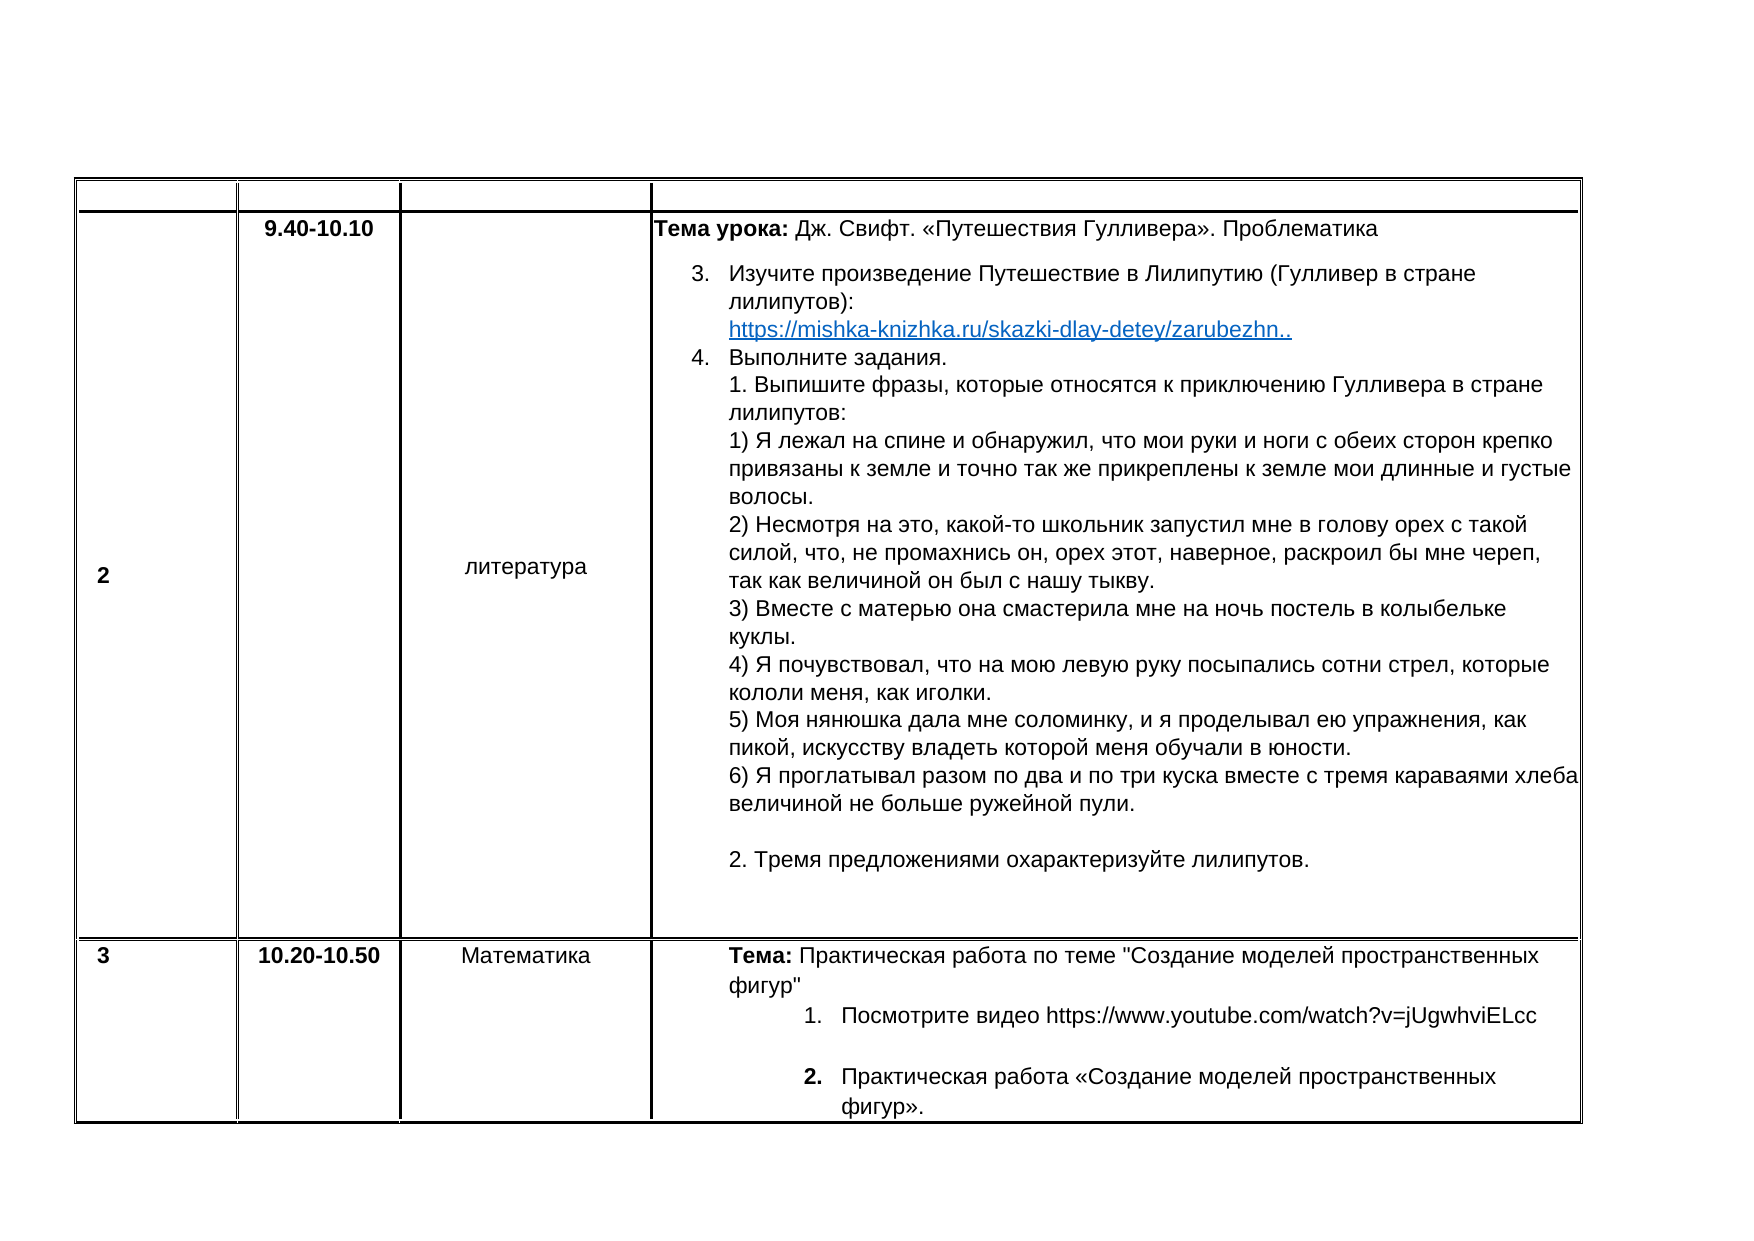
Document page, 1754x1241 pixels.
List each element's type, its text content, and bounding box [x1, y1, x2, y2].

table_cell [651, 937, 1580, 1121]
table_cell литература [402, 213, 650, 937]
table_cell 2 [77, 210, 236, 937]
table_cell Математика [400, 941, 651, 1121]
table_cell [651, 181, 1580, 210]
table_cell Тема урока: Дж. Свифт. «Путешествия Гулливера». Проблематика Изучите произведение Путешествие в Лилипутию (Гулливер в стране лилипутов): https://mishka-knizhka.ru/skazki-dlay-detey/zarubezhn.. Выполните задания. 1. Выпишите фразы, которые относятся к приключению Гулливера в стране лилипутов: 1) Я лежал на спине и обнаружил, что мои руки и ноги с обеих сторон крепко привязаны к земле и точно так же прикреплены к земле мои длинные и густые волосы. 2) Несмотря на это, какой-то школьник запустил мне в голову орех с такой силой, что, не промахнись он, орех этот, наверное, раскроил бы мне череп, так как величиной он был с нашу тыкву. 3) Вместе с матерью она смастерила мне на ночь постель в колыбельке куклы. 4) Я почувствовал, что на мою левую руку посыпались сотни стрел, которые кололи меня, как иголки. 5) Моя нянюшка дала мне соломинку, и я проделывал ею упражнения, как пикой, искусству владеть которой меня обучали в юности. 6) Я проглатывал разом по два и по три куска вместе с тремя караваями хлеба величиной не больше ружейной пули. 2. Тремя предложениями охарактеризуйте лилипутов. [653, 210, 1580, 937]
table_cell 1 [77, 181, 238, 210]
table_cell Русский язык [400, 181, 651, 210]
table_cell 3 [77, 937, 238, 1121]
table_cell 10.20-10.50 [238, 941, 400, 1121]
table_cell 9.40-10.10 [239, 213, 399, 937]
table_cell 9.00-9.30 [238, 179, 400, 210]
